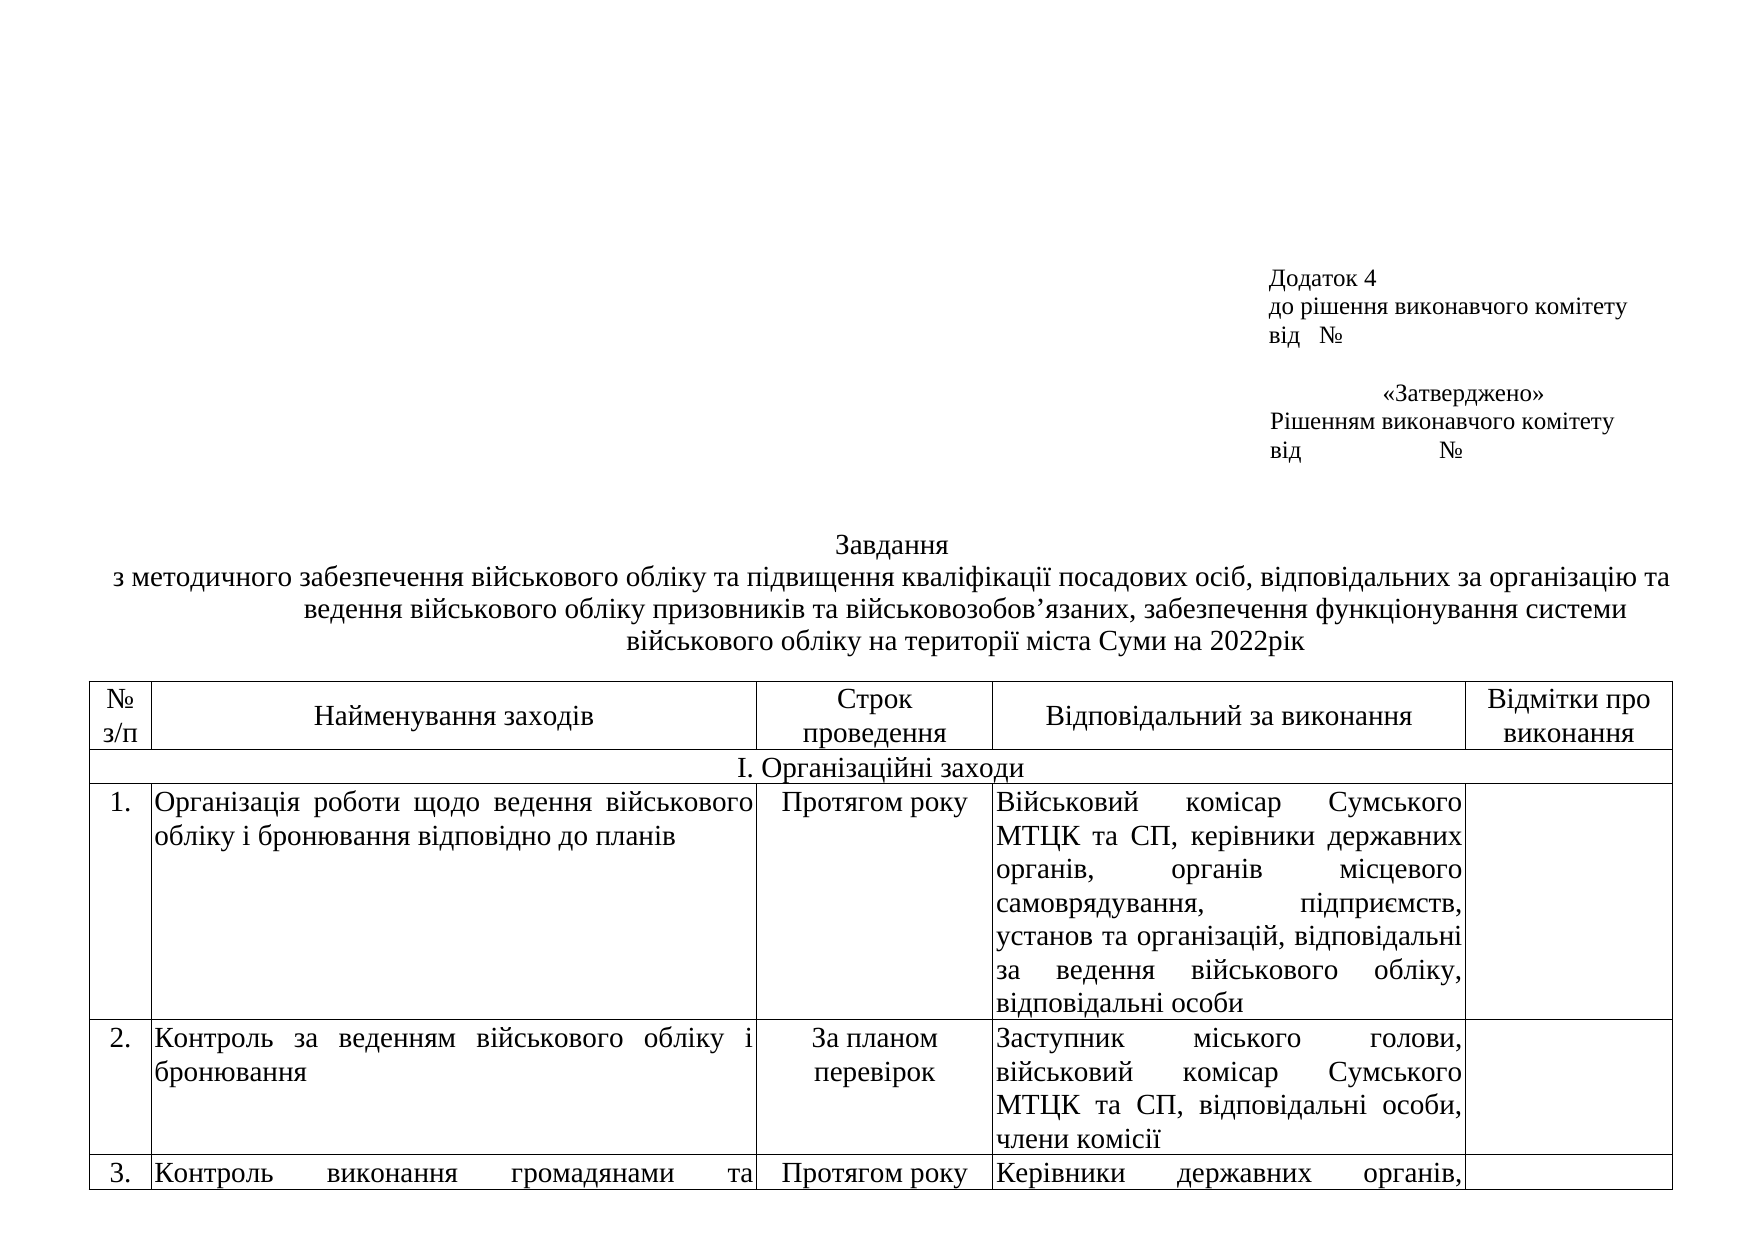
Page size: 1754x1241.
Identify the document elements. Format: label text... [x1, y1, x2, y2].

text Рішенням виконавчого комітету [622, 406, 1688, 435]
table_header Відмітки про виконання [1466, 682, 1672, 749]
text від № [622, 435, 1688, 464]
text з методичного забезпечення військового обліку та підвищення кваліфікації посадових осіб, відповідальних за організацію та ведення військового обліку призовників та військовозобов’язаних, забезпечення функціонування системи військового обліку на території міста Суми на 2022рік [89, 561, 1695, 657]
table_cell 1. [90, 784, 151, 1019]
text від № [539, 320, 1711, 349]
text Додаток 4 [1195, 263, 1695, 291]
table_cell [1466, 784, 1672, 1019]
table_cell 3. [90, 1155, 151, 1189]
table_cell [993, 1155, 1465, 1189]
table_header Відповідальний за виконання [993, 682, 1465, 749]
table_cell [1466, 1020, 1672, 1154]
text «Затверджено» [622, 378, 1688, 406]
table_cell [152, 1155, 756, 1189]
table_header Найменування заходів [152, 682, 756, 749]
table_cell Військовий комісар Сумського МТЦК та СП, керівники державних органів, органів місцевого самоврядування, підприємств, установ та організацій, відповідальні за ведення військового обліку, відповідальні особи [993, 784, 1465, 1019]
table_cell Протягом року [757, 1155, 992, 1189]
table_header Строк проведення [757, 682, 992, 749]
text до рішення виконавчого комітету [586, 291, 1699, 320]
table_cell 2. [90, 1020, 151, 1154]
table_cell Організація роботи щодо ведення військового обліку і бронювання відповідно до планів [152, 784, 756, 1019]
text Завдання [89, 529, 1695, 561]
table_cell [1466, 1155, 1672, 1189]
table_cell І. Організаційні заходи [90, 750, 1672, 783]
table_cell Протягом року [757, 784, 992, 1019]
table_cell За планом перевірок [757, 1020, 992, 1154]
table_header № з/п [90, 682, 151, 749]
table_cell Заступник міського голови, військовий комісар Сумського МТЦК та СП, відповідальні особи, члени комісії [993, 1020, 1465, 1154]
table_cell Контроль за веденням військового обліку і бронювання [152, 1020, 756, 1154]
